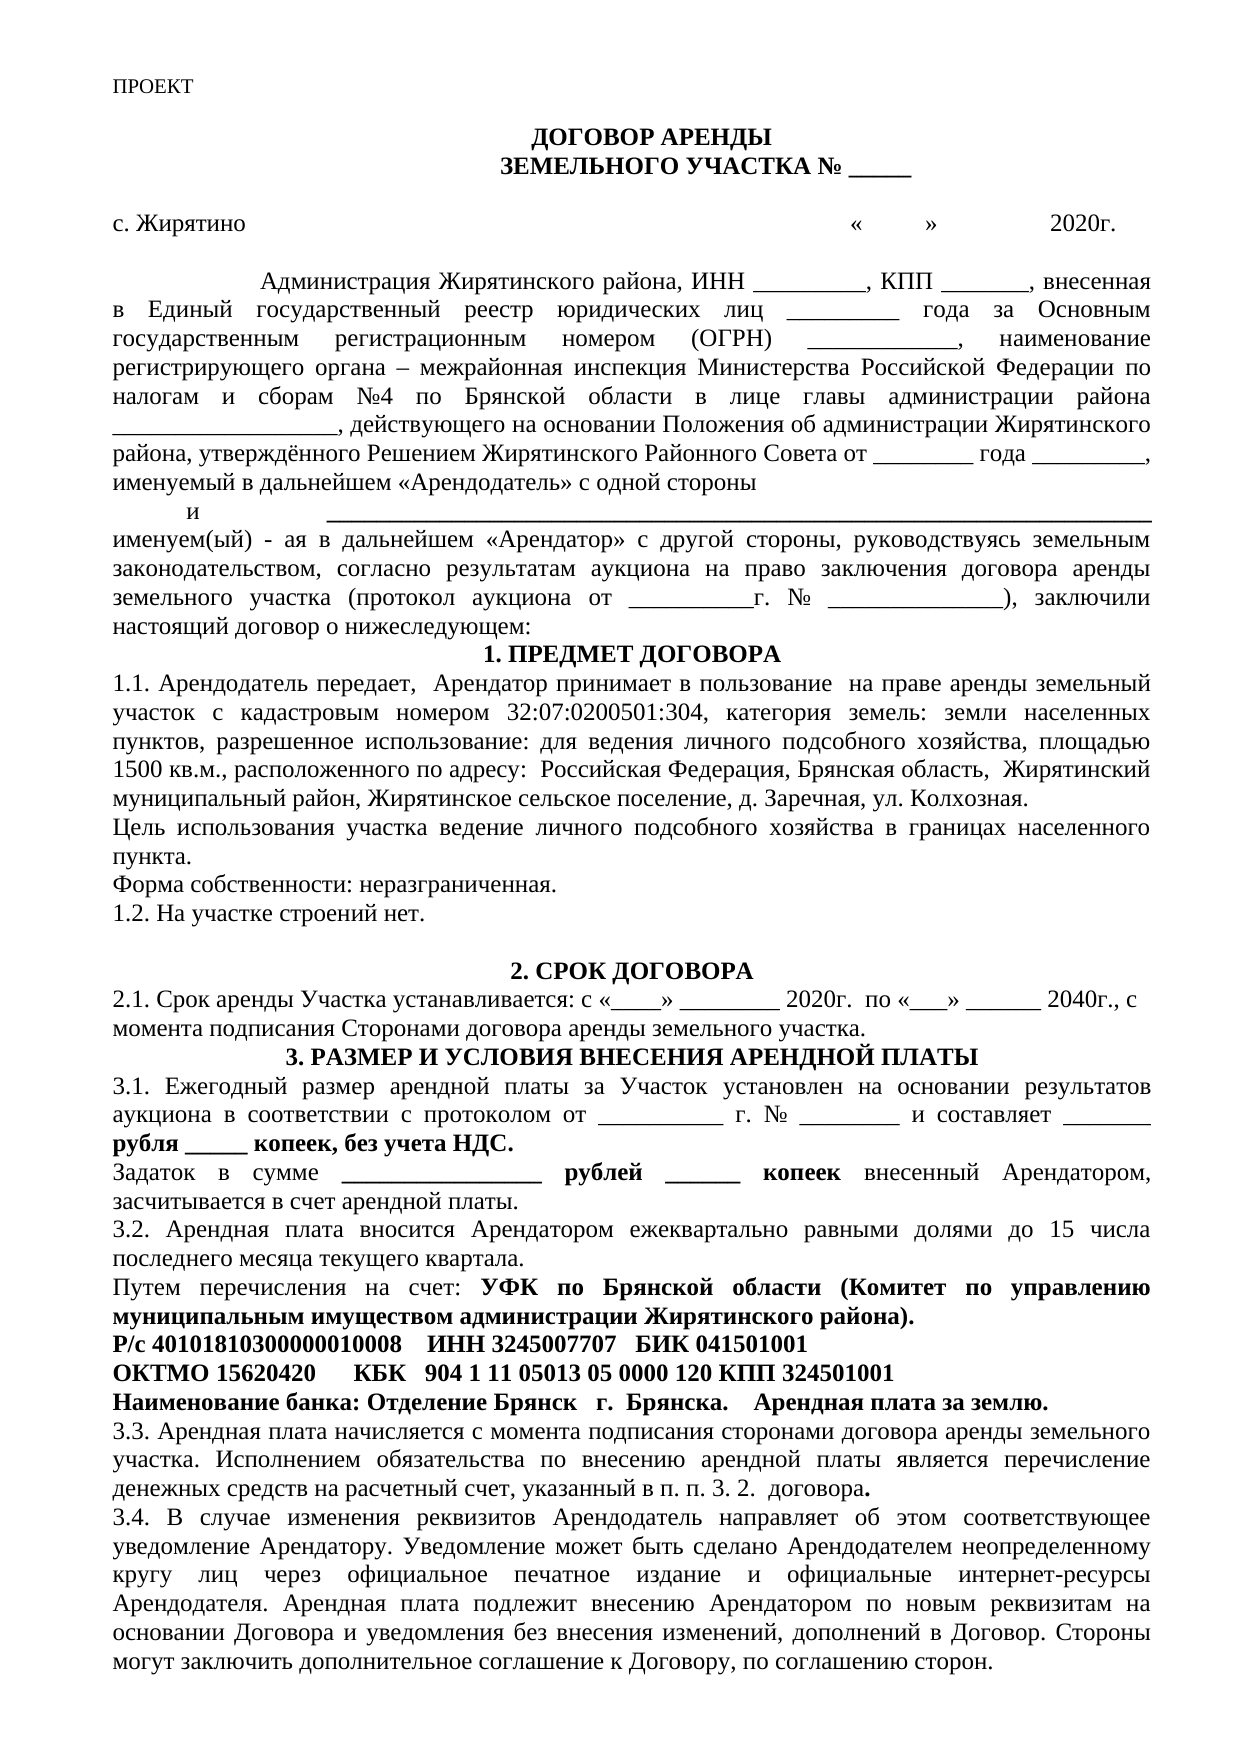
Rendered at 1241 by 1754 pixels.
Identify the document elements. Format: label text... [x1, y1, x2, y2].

text 1. ПРЕДМЕТ ДОГОВОРА [112, 639, 1152, 668]
text 3. РАЗМЕР И УСЛОВИЯ ВНЕСЕНИЯ АРЕНДНОЙ ПЛАТЫ [112, 1042, 1152, 1071]
text Путем перечисления на счет: УФК по Брянской области (Комитет по управлению муниципальным имуществом администрации Жирятинского района). [112, 1272, 1152, 1329]
text с. Жирятино « » 2020г. [112, 208, 1152, 237]
text Задаток в сумме ________________ рублей ______ копеек внесенный Арендатором, засчитывается в счет арендной платы. [112, 1157, 1152, 1214]
text 3.3. Арендная плата начисляется с момента подписания сторонами договора аренды земельного участка. Исполнением обязательства по внесению арендной платы является перечисление денежных средств на расчетный счет, указанный в п. п. 3. 2. договора. [112, 1416, 1152, 1502]
text 2.1. Срок аренды Участка устанавливается: с «____» ________ 2020г. по «___» ______ 2040г., с момента подписания Сторонами договора аренды земельного участка. [112, 984, 1152, 1042]
text и __________________________________________________________________ именуем(ый) - ая в дальнейшем «Арендатор» с другой стороны, руководствуясь земельным законодательством, согласно результатам аукциона на право заключения договора аренды земельного участка (протокол аукциона от __________г. № ______________), заключили настоящий договор о нижеследующем: [112, 496, 1152, 639]
text Форма собственности: неразграниченная. [112, 869, 1152, 898]
text Цель использования участка ведение личного подсобного хозяйства в границах населенного пункта. [112, 812, 1152, 869]
text 3.1. Ежегодный размер арендной платы за Участок установлен на основании результатов аукциона в соответствии с протоколом от __________ г. № ________ и составляет _______ рубля _____ копеек, без учета НДС. [112, 1071, 1152, 1157]
text 1.2. На участке строений нет. [112, 898, 1152, 927]
text 2. СРОК ДОГОВОРА [112, 956, 1152, 984]
text Р/с 40101810300000010008 ИНН 3245007707 БИК 041501001 [112, 1329, 1152, 1358]
text Администрация Жирятинского района, ИНН _________, КПП _______, внесенная в Единый государственный реестр юридических лиц _________ года за Основным государственным регистрационным номером (ОГРН) ____________, наименование регистрирующего органа – межрайонная инспекция Министерства Российской Федерации по налогам и сборам №4 по Брянской области в лице главы администрации района __________________, действующего на основании Положения об администрации Жирятинского района, утверждённого Решением Жирятинского Районного Совета от ________ года _________, именуемый в дальнейшем «Арендодатель» с одной стороны [112, 266, 1152, 496]
text 3.4. В случае изменения реквизитов Арендодатель направляет об этом соответствующее уведомление Арендатору. Уведомление может быть сделано Арендодателем неопределенному кругу лиц через официальное печатное издание и официальные интернет-ресурсы Арендодателя. Арендная плата подлежит внесению Арендатором по новым реквизитам на основании Договора и уведомления без внесения изменений, дополнений в Договор. Стороны могут заключить дополнительное соглашение к Договору, по соглашению сторон. [112, 1502, 1152, 1674]
text 3.2. Арендная плата вносится Арендатором ежеквартально равными долями до 15 числа последнего месяца текущего квартала. [112, 1214, 1152, 1272]
text ЗЕМЕЛЬНОГО УЧАСТКА № _____ [112, 151, 1152, 179]
text ДОГОВОР АРЕНДЫ [112, 122, 1152, 151]
text 1.1. Арендодатель передает, Арендатор принимает в пользование на праве аренды земельный участок с кадастровым номером 32:07:0200501:304, категория земель: земли населенных пунктов, разрешенное использование: для ведения личного подсобного хозяйства, площадью 1500 кв.м., расположенного по адресу: Российская Федерация, Брянская область, Жирятинский муниципальный район, Жирятинское сельское поселение, д. Заречная, ул. Колхозная. [112, 668, 1152, 812]
text ОКТМО 15620420 КБК 904 1 11 05013 05 0000 120 КПП 324501001 [112, 1358, 1152, 1387]
text Наименование банка: Отделение Брянск г. Брянска. Арендная плата за землю. [112, 1387, 1152, 1416]
